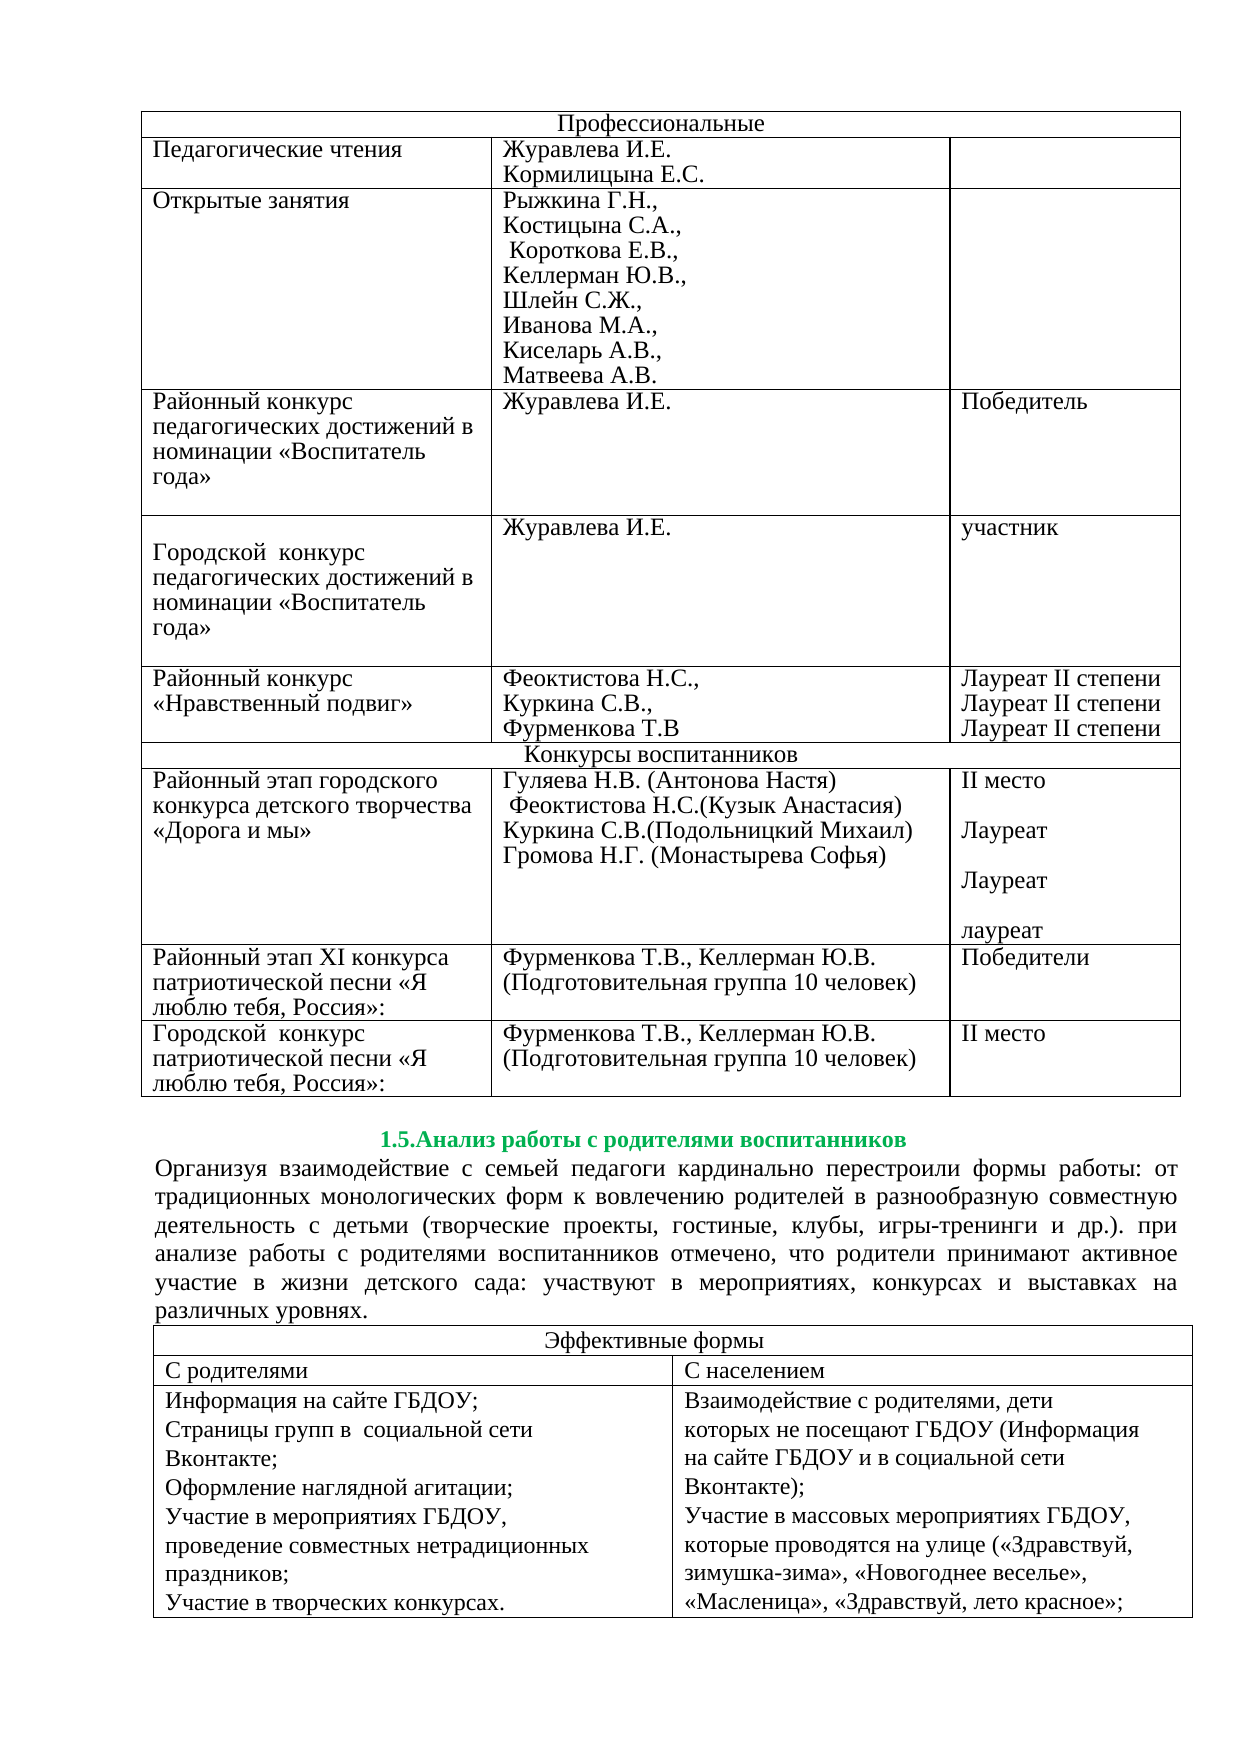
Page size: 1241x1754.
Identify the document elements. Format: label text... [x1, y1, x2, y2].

table_cell Профессиональные [142, 112, 1180, 137]
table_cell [154, 1386, 672, 1617]
table_cell Феоктистова Н.С., Куркина С.В., Фурменкова Т.В [492, 667, 949, 742]
table_cell Фурменкова Т.В., Келлерман Ю.В. (Подготовительная группа 10 человек) [492, 945, 949, 1020]
table_cell Районный этап городского конкурса детского творчества «Дорога и мы» [142, 769, 491, 944]
table_cell [951, 138, 1180, 188]
table_cell Городской конкурс педагогических достижений в номинации «Воспитатель года» [142, 516, 491, 666]
text 1.5.Анализ работы с родителями воспитанников [379, 1125, 1181, 1153]
table_cell Городской конкурс патриотической песни «Я люблю тебя, Россия»: [142, 1021, 491, 1096]
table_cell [673, 1386, 1192, 1617]
table_cell Гуляева Н.В. (Антонова Настя) Феоктистова Н.С.(Кузык Анастасия) Куркина С.В.(Подольницкий Михаил) Громова Н.Г. (Монастырева Софья) [492, 769, 949, 944]
table_cell II место Лауреат Лауреат лауреат [951, 769, 1180, 944]
table_cell участник [951, 516, 1180, 666]
table_cell Журавлева И.Е. [492, 516, 949, 666]
table_cell Педагогические чтения [142, 138, 491, 188]
table_cell Журавлева И.Е. [492, 390, 949, 515]
table_cell Победители [951, 945, 1180, 1020]
table_cell Районный конкурс «Нравственный подвиг» [142, 667, 491, 742]
table_cell Районный этап XI конкурса патриотической песни «Я люблю тебя, Россия»: [142, 945, 491, 1020]
table_cell Фурменкова Т.В., Келлерман Ю.В. (Подготовительная группа 10 человек) [492, 1021, 949, 1096]
table_cell Рыжкина Г.Н., Костицына С.А., Короткова Е.В., Келлерман Ю.В., Шлейн С.Ж., Иванова М.А., Киселарь А.В., Матвеева А.В. [492, 189, 949, 389]
text Организуя взаимодействие с семьей педагоги кардинально перестроили формы работы: от традиционных монологических форм к вовлечению родителей в разнообразную совместную деятельность с детьми (творческие проекты, гостиные, клубы, игры-тренинги и др.). при анализе работы с родителями воспитанников отмечено, что родители принимают активное участие в жизни детского сада: участвуют в мероприятиях, конкурсах и выставках на различных уровнях. [154, 1153, 1179, 1325]
table_cell Лауреат II степени Лауреат II степени Лауреат II степени [951, 667, 1180, 742]
table_header Эффективные формы [154, 1326, 1192, 1355]
table_cell Победитель [951, 390, 1180, 515]
table_cell С населением [673, 1356, 1192, 1385]
table_cell Журавлева И.Е. Кормилицына Е.С. [492, 138, 949, 188]
table_cell Районный конкурс педагогических достижений в номинации «Воспитатель года» [142, 390, 491, 515]
table_cell [951, 189, 1180, 389]
table_cell Конкурсы воспитанников [142, 743, 1180, 768]
table_cell Открытые занятия [142, 189, 491, 389]
table_cell II место [951, 1021, 1180, 1096]
table_cell С родителями [154, 1356, 672, 1385]
